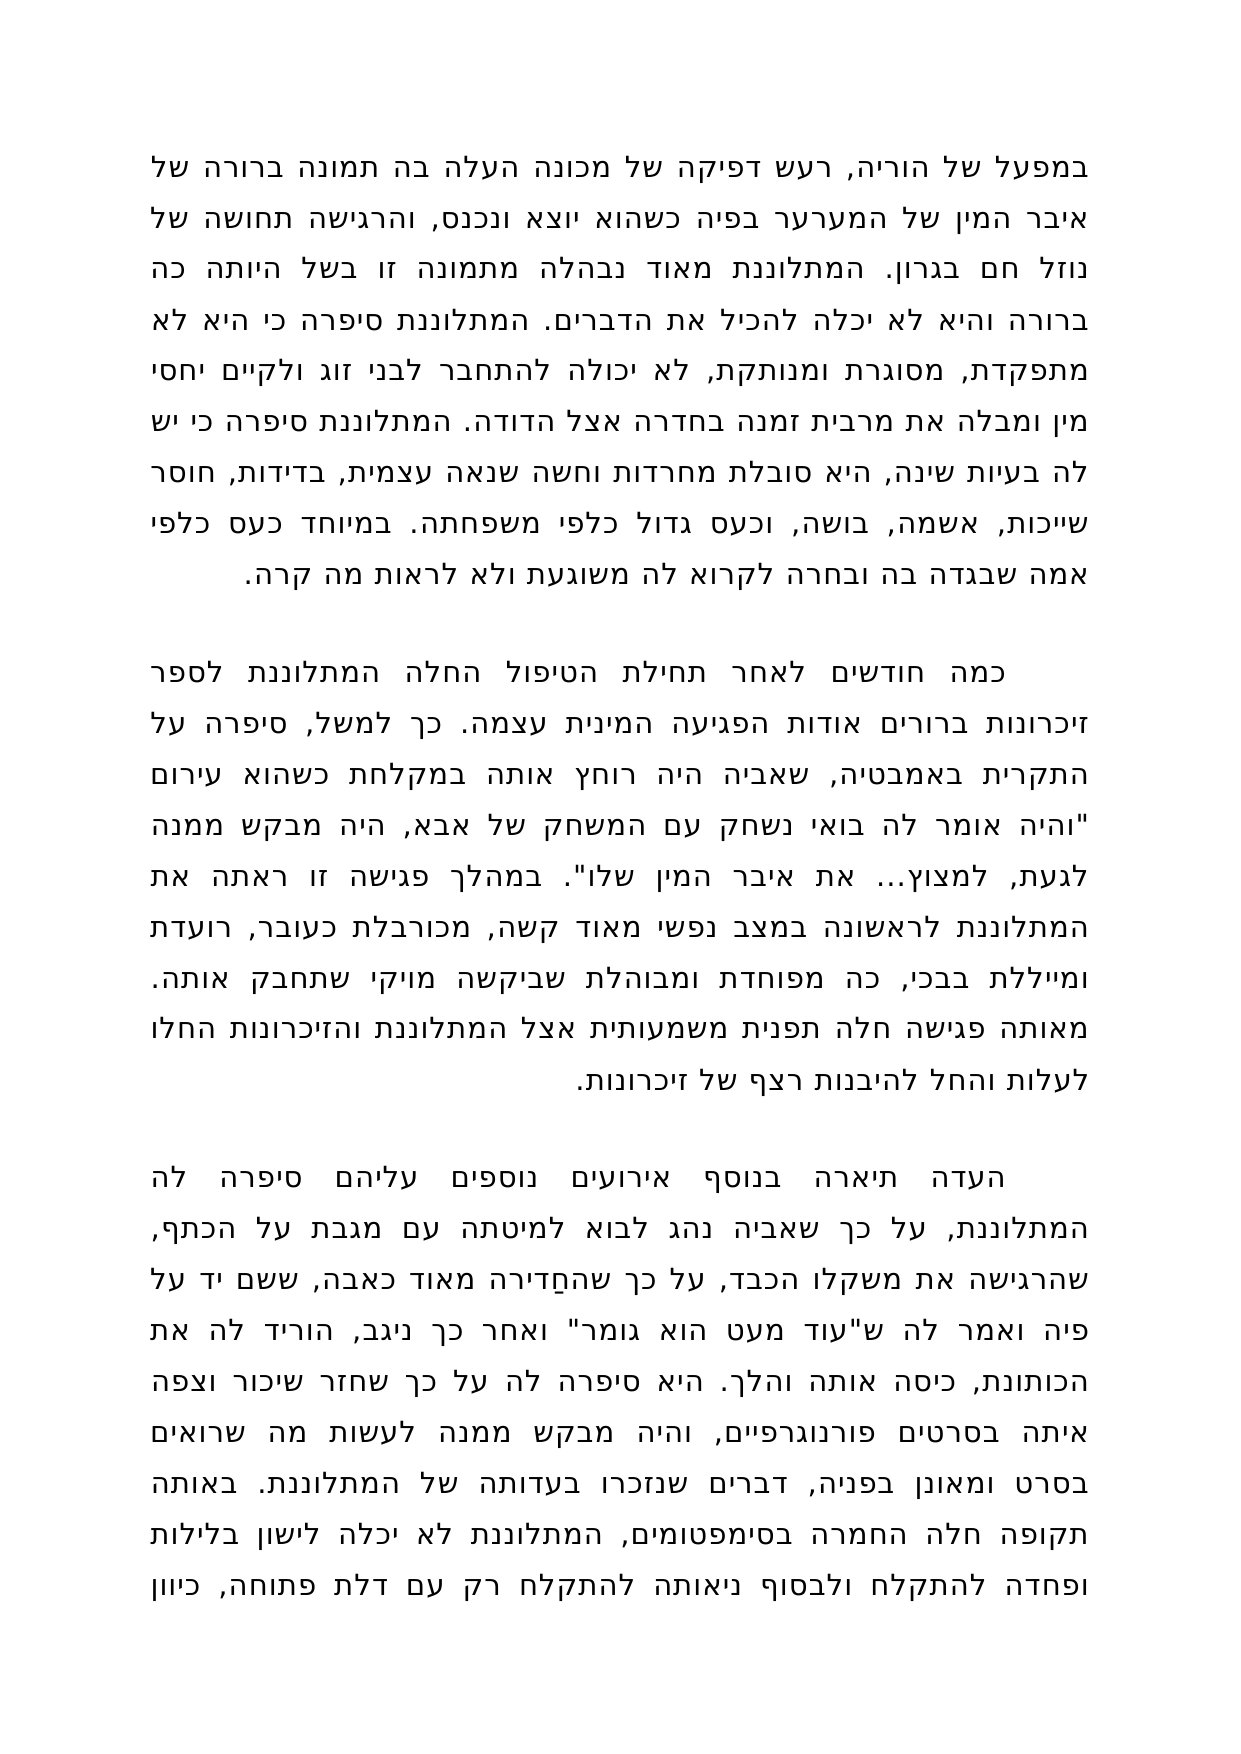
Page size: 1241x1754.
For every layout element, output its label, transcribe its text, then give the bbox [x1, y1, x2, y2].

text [150, 150, 1090, 591]
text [150, 1161, 1090, 1602]
text כמה חודשים לאחר תחילת הטיפול החלה המתלוננת לספר זיכרונות ברורים אודות הפגיעה המינית עצמה. כך למשל, סיפרה על התקרית באמבטיה, שאביה היה רוחץ אותה במקלחת כשהוא עירום "והיה אומר לה בואי נשחק עם המשחק של אבא, היה מבקש ממנה לגעת, למצוץ... את איבר המין שלו". במהלך פגישה זו ראתה את המתלוננת לראשונה במצב נפשי מאוד קשה, מכורבלת כעובר, רועדת ומייללת בבכי, כה מפוחדת ומבוהלת שביקשה מויקי שתחבק אותה. מאותה פגישה חלה תפנית משמעותית אצל המתלוננת והזיכרונות החלו לעלות והחל להיבנות רצף של זיכרונות. [150, 655, 1090, 1097]
